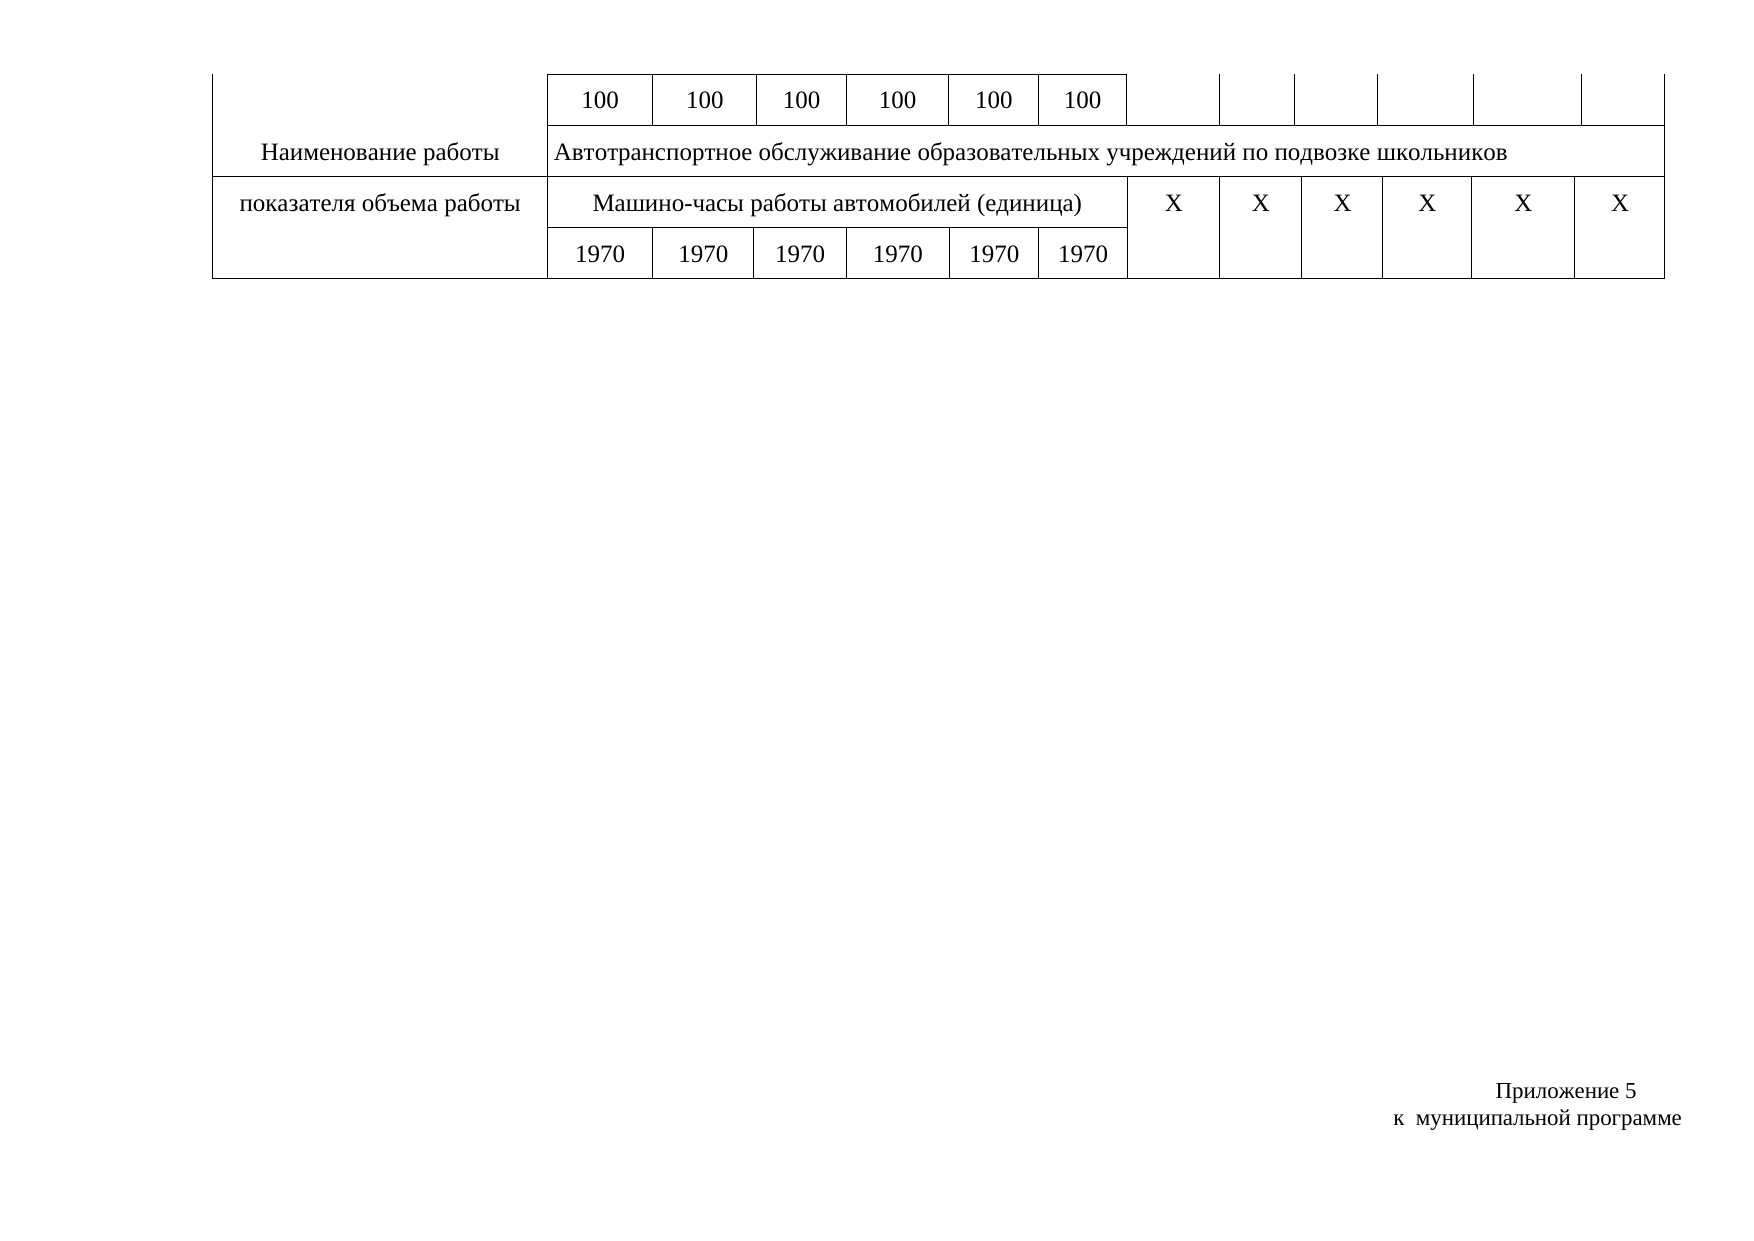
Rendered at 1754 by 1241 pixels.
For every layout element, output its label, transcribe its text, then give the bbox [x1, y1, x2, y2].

table_cell 100 [653, 75, 756, 125]
table_cell 100 [847, 75, 948, 125]
table_cell Наименование работы [213, 125, 547, 176]
text к муниципальной программе [118, 1104, 1724, 1130]
table_cell Х [1220, 177, 1301, 278]
table_cell показателя объема работы [213, 177, 547, 278]
table_cell Машино-часы работы автомобилей (единица) [548, 177, 1127, 227]
table_cell Х [1128, 177, 1219, 278]
table_cell 1970 [653, 228, 753, 278]
table_cell Х [1472, 177, 1574, 278]
table_cell 100 [757, 75, 846, 125]
table_cell 100 [548, 75, 652, 125]
table_cell 1970 [548, 228, 652, 278]
table_cell Х [1302, 177, 1382, 278]
table_cell 100 [1039, 75, 1126, 125]
table_cell Х [1575, 177, 1664, 278]
table_cell 1970 [950, 228, 1038, 278]
table_cell 100 [949, 75, 1038, 125]
table_cell 1970 [754, 228, 846, 278]
text Приложение 5 [118, 1077, 1639, 1104]
table_cell 1970 [847, 228, 949, 278]
table_cell Автотранспортное обслуживание образовательных учреждений по подвозке школьников [548, 126, 1664, 176]
table_cell 1970 [1039, 228, 1127, 278]
table_cell Х [1383, 177, 1471, 278]
